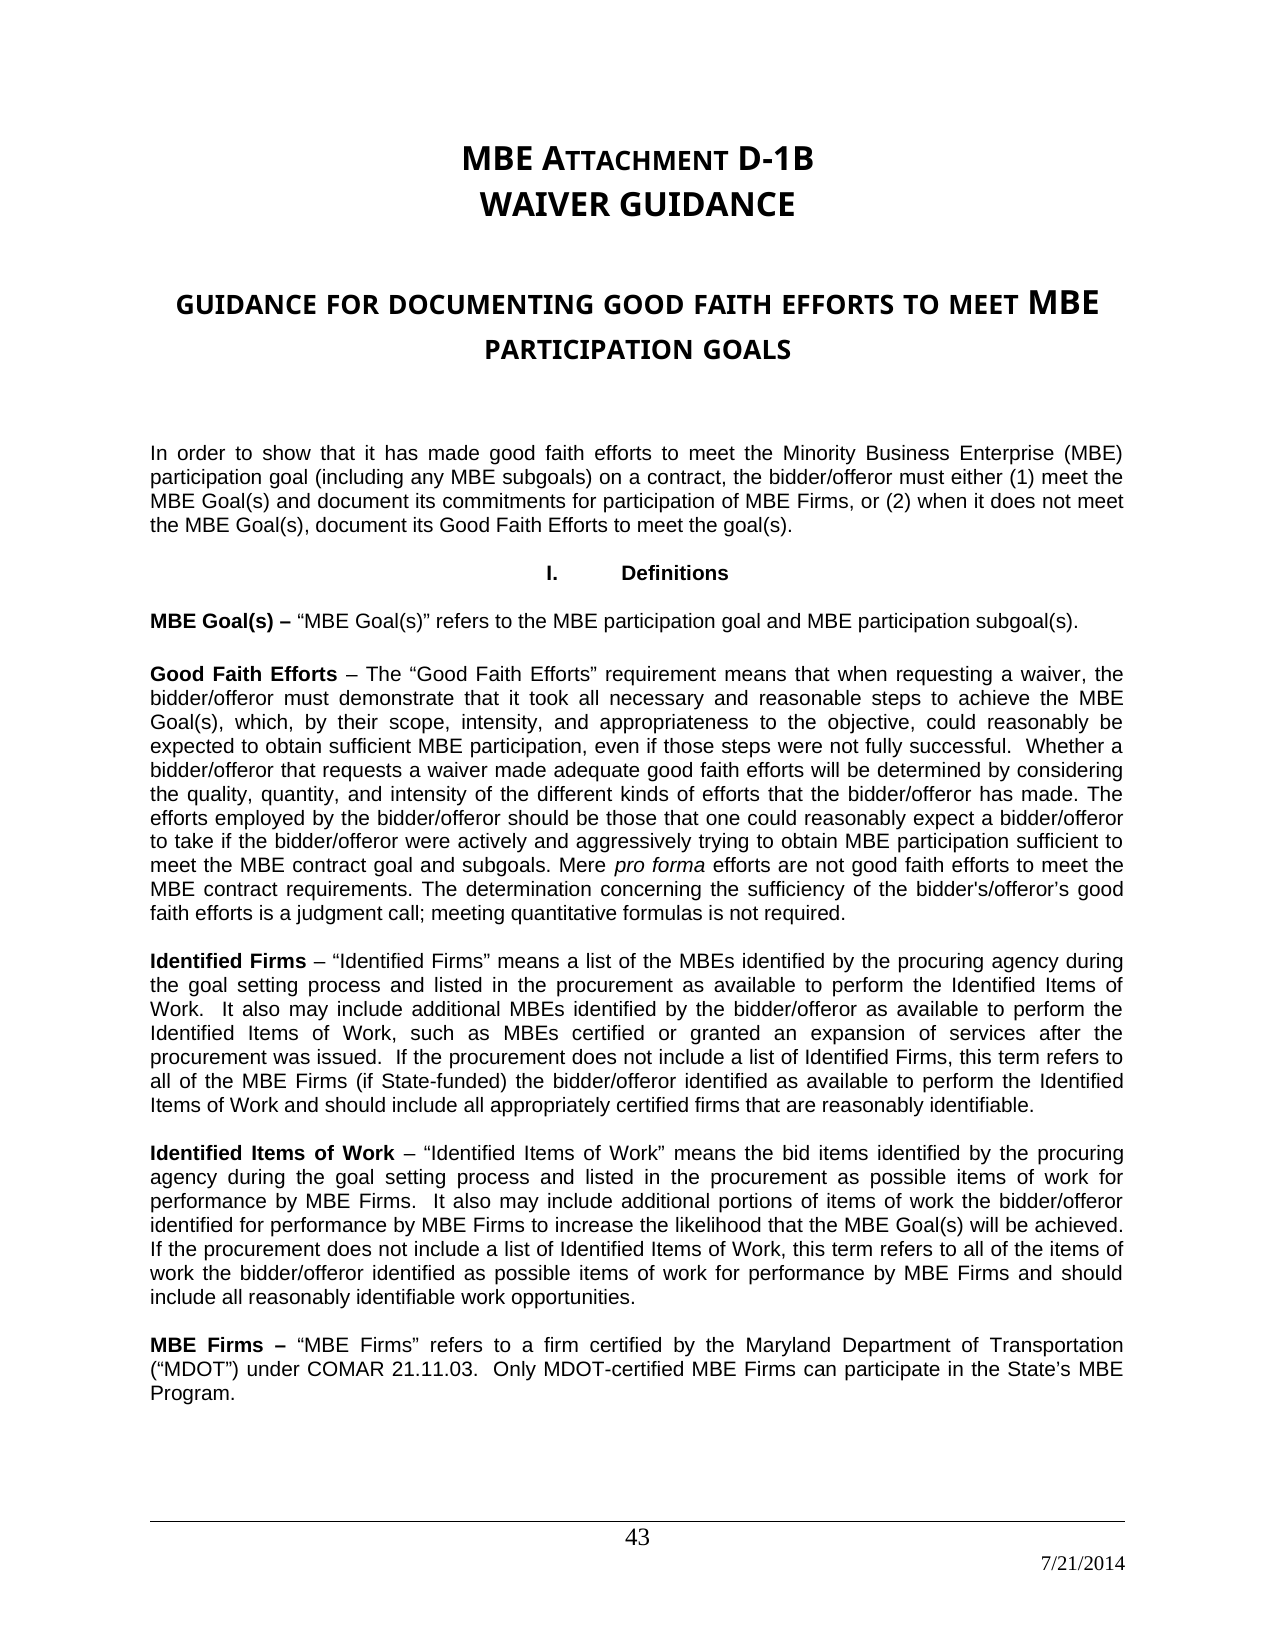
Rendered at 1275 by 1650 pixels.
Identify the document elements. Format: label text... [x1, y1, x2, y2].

text Identified Items of Work – “Identified Items of Work” means the bid items identified by the procuring agency during the goal setting process and listed in the procurement as possible items of work for performance by MBE Firms. It also may include additional portions of items of work the bidder/offeror identified for performance by MBE Firms to increase the likelihood that the MBE Goal(s) will be achieved. If the procurement does not include a list of Identified Items of Work, this term refers to all of the items of work the bidder/offeror identified as possible items of work for performance by MBE Firms and should include all reasonably identifiable work opportunities. [150, 1141, 1125, 1308]
text I. Definitions [150, 561, 1125, 585]
text In order to show that it has made good faith efforts to meet the Minority Business Enterprise (MBE) participation goal (including any MBE subgoals) on a contract, the bidder/offeror must either (1) meet the MBE Goal(s) and document its commitments for participation of MBE Firms, or (2) when it does not meet the MBE Goal(s), document its Good Faith Efforts to meet the goal(s). [150, 441, 1125, 537]
text Identified Firms – “Identified Firms” means a list of the MBEs identified by the procuring agency during the goal setting process and listed in the procurement as available to perform the Identified Items of Work. It also may include additional MBEs identified by the bidder/offeror as available to perform the Identified Items of Work, such as MBEs certified or granted an expansion of services after the procurement was issued. If the procurement does not include a list of Identified Firms, this term refers to all of the MBE Firms (if State-funded) the bidder/offeror identified as available to perform the Identified Items of Work and should include all appropriately certified firms that are reasonably identifiable. [150, 949, 1125, 1117]
text MBE Attachment D-1B [150, 135, 1125, 180]
text guidance for documenting good faith efforts to meet MBE participation goals [150, 278, 1125, 369]
text Good Faith Efforts – The “Good Faith Efforts” requirement means that when requesting a waiver, the bidder/offeror must demonstrate that it took all necessary and reasonable steps to achieve the MBE Goal(s), which, by their scope, intensity, and appropriateness to the objective, could reasonably be expected to obtain sufficient MBE participation, even if those steps were not fully successful. Whether a bidder/offeror that requests a waiver made adequate good faith efforts will be determined by considering the quality, quantity, and intensity of the different kinds of efforts that the bidder/offeror has made. The efforts employed by the bidder/offeror should be those that one could reasonably expect a bidder/offeror to take if the bidder/offeror were actively and aggressively trying to obtain MBE participation sufficient to meet the MBE contract goal and subgoals. Mere pro forma efforts are not good faith efforts to meet the MBE contract requirements. The determination concerning the sufficiency of the bidder's/offeror’s good faith efforts is a judgment call; meeting quantitative formulas is not required. [150, 662, 1125, 925]
text MBE Goal(s) – “MBE Goal(s)” refers to the MBE participation goal and MBE participation subgoal(s). [150, 609, 1125, 633]
text MBE Firms – “MBE Firms” refers to a firm certified by the Maryland Department of Transportation (“MDOT”) under COMAR 21.11.03. Only MDOT-certified MBE Firms can participate in the State’s MBE Program. [150, 1332, 1125, 1404]
text WAIVER GUIDANCE [150, 180, 1125, 226]
